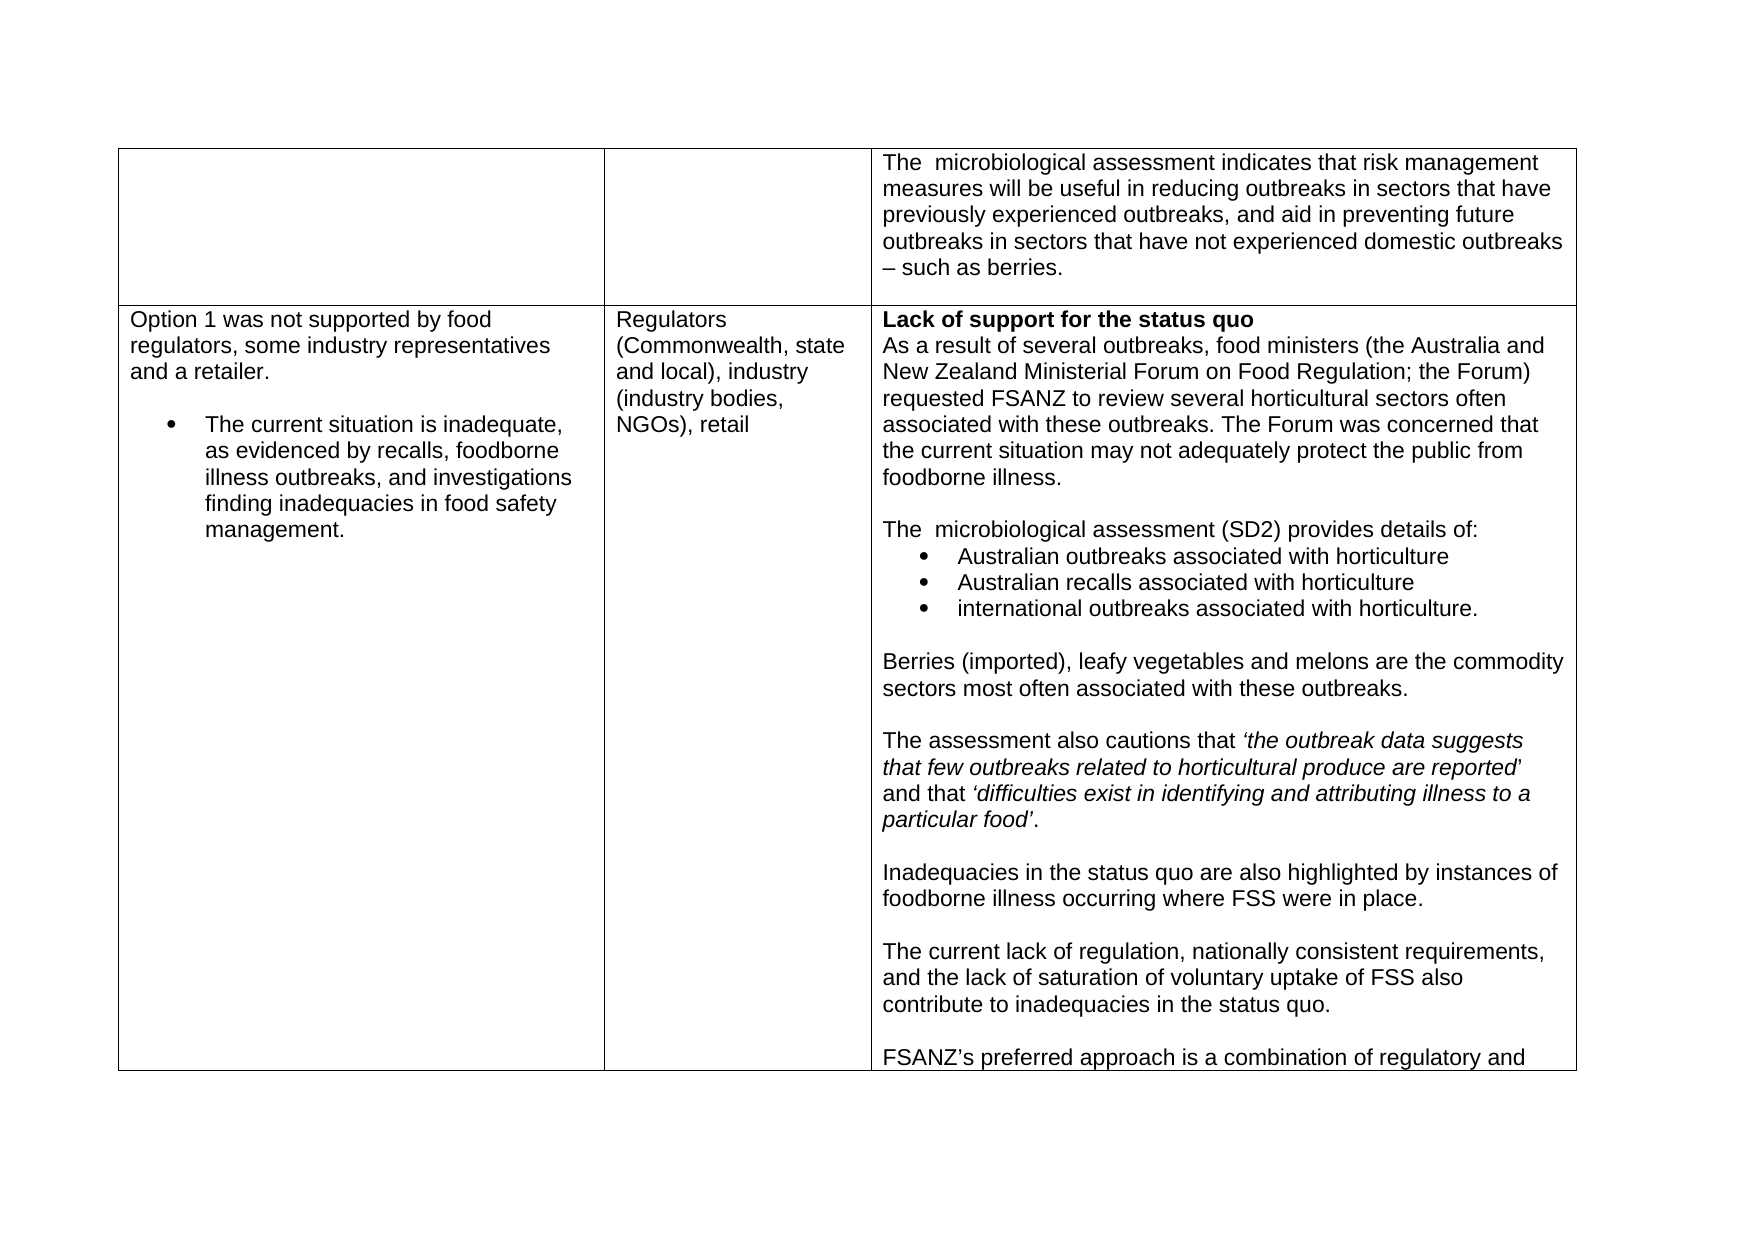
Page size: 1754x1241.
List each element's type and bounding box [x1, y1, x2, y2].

table_cell [119, 149, 604, 304]
table_cell [119, 306, 604, 1070]
table_cell [872, 306, 1576, 1070]
table_cell [605, 149, 871, 304]
table_cell [605, 306, 871, 1070]
table_cell [872, 149, 1576, 304]
